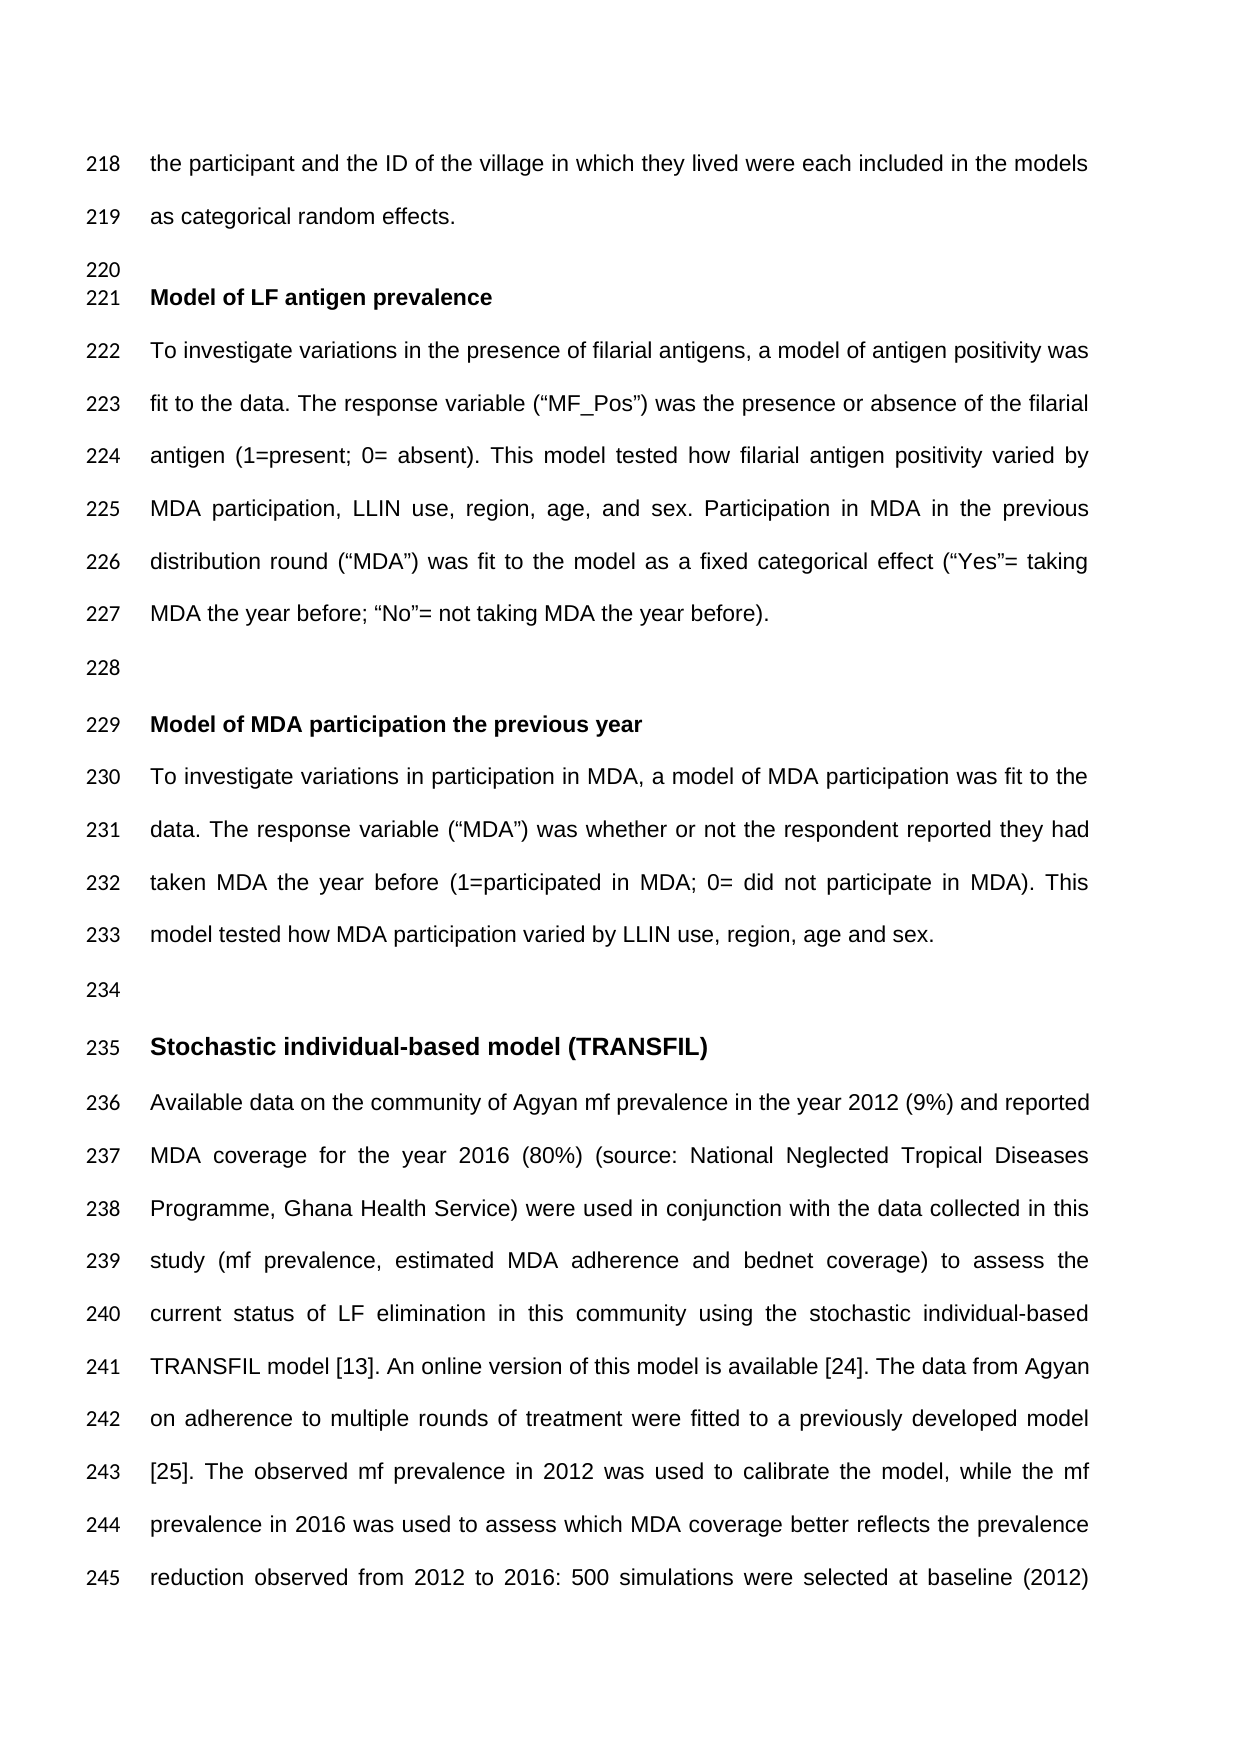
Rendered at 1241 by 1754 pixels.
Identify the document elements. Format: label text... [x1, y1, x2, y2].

text To investigate variations in participation in MDA, a model of MDA participation was fit to the data. The response variable (“MDA”) was whether or not the respondent reported they had taken MDA the year before (1=participated in MDA; 0= did not participate in MDA). This model tested how MDA participation varied by LLIN use, region, age and sex. [150, 763, 1090, 948]
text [150, 1089, 1090, 1590]
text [150, 150, 1090, 229]
text Model of LF antigen prevalence [150, 284, 1090, 311]
text Stochastic individual-based model (TRANSFIL) [150, 1032, 1090, 1060]
text To investigate variations in the presence of filarial antigens, a model of antigen positivity was fit to the data. The response variable (“MF_Pos”) was the presence or absence of the filarial antigen (1=present; 0= absent). This model tested how filarial antigen positivity varied by MDA participation, LLIN use, region, age, and sex. Participation in MDA in the previous distribution round (“MDA”) was fit to the model as a fixed categorical effect (“Yes”= taking MDA the year before; “No”= not taking MDA the year before). [150, 337, 1090, 627]
text Model of MDA participation the previous year [150, 711, 1090, 737]
